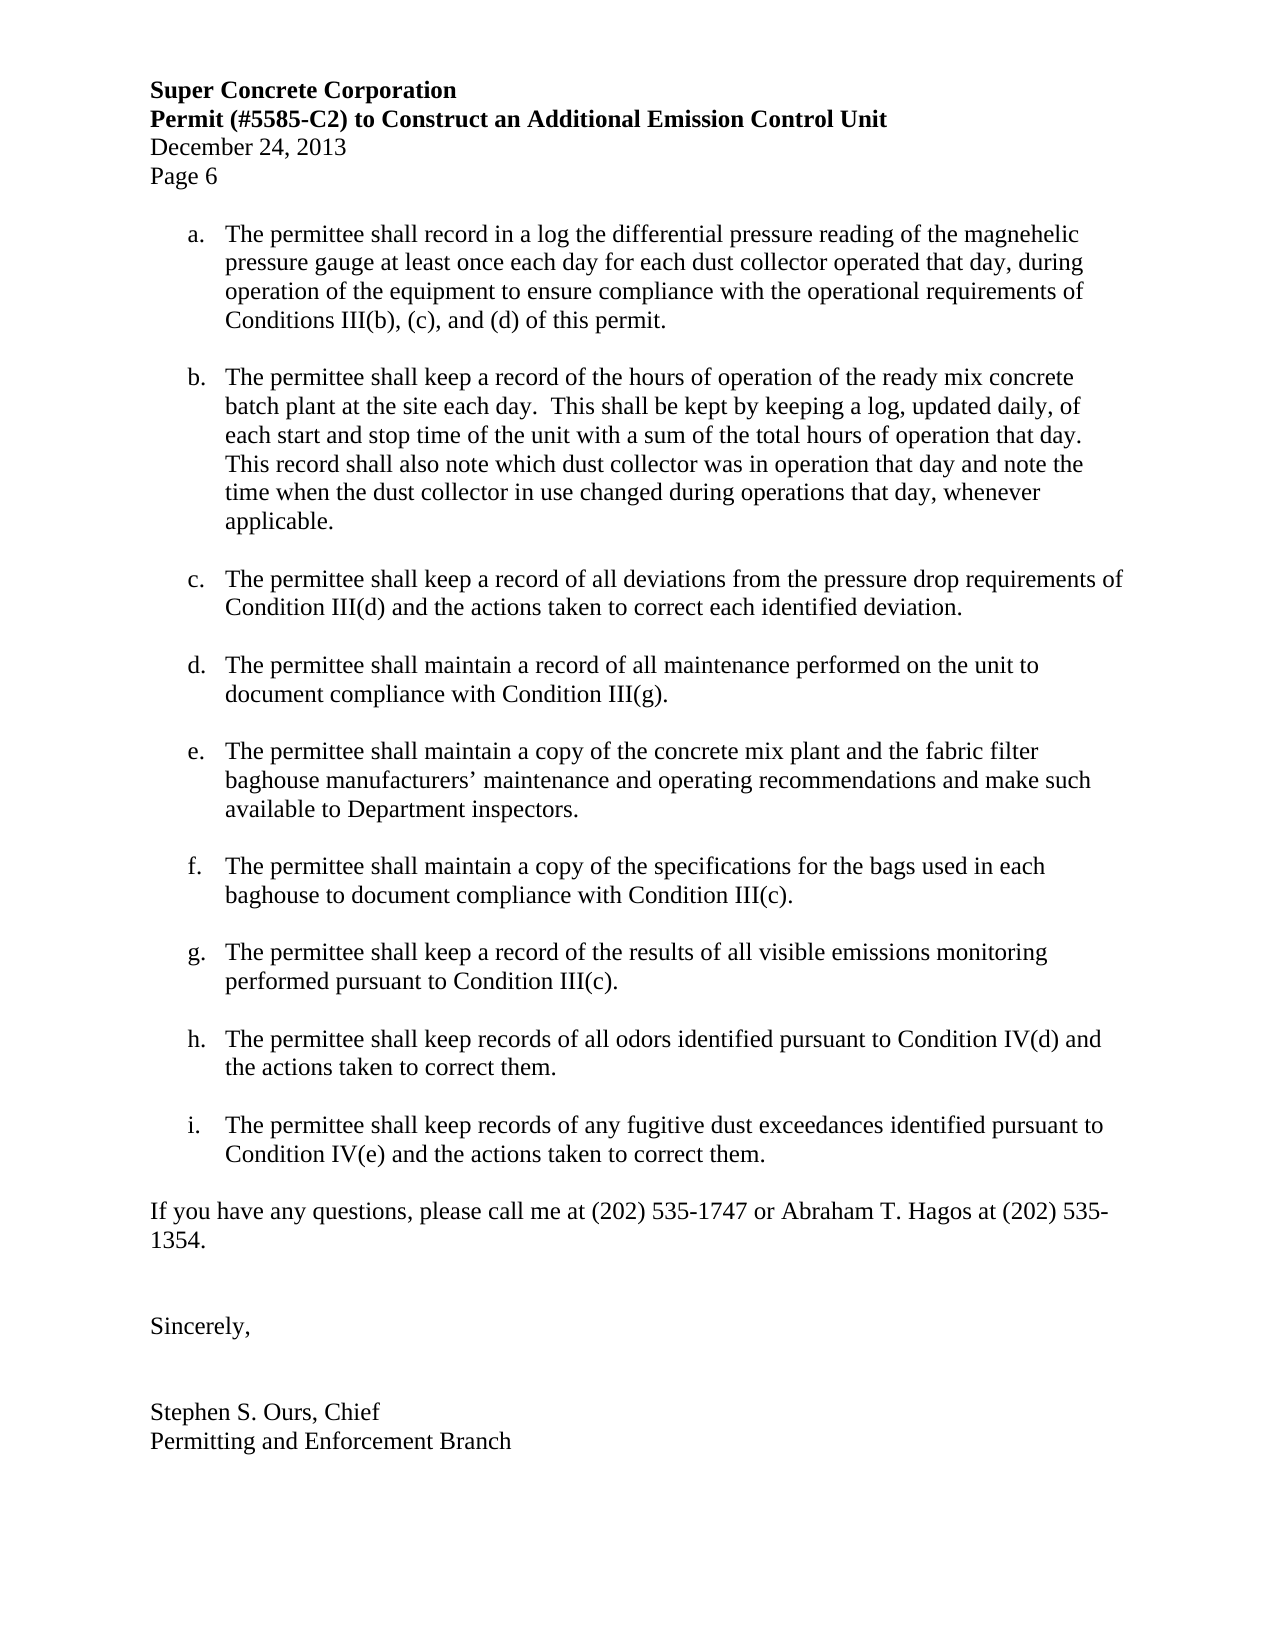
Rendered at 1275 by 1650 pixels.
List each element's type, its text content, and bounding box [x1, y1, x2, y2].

text c. The permittee shall keep a record of all deviations from the pressure drop requirements of Condition III(d) and the actions taken to correct each identified deviation. [187, 564, 1125, 621]
text h. The permittee shall keep records of all odors identified pursuant to Condition IV(d) and the actions taken to correct them. [187, 1024, 1125, 1081]
text If you have any questions, please call me at (202) 535-1747 or Abraham T. Hagos at (202) 535-1354. [150, 1196, 1125, 1254]
text a. The permittee shall record in a log the differential pressure reading of the magnehelic pressure gauge at least once each day for each dust collector operated that day, during operation of the equipment to ensure compliance with the operational requirements of Conditions III(b), (c), and (d) of this permit. [187, 219, 1125, 334]
text Sincerely, [150, 1311, 1200, 1340]
text i. The permittee shall keep records of any fugitive dust exceedances identified pursuant to Condition IV(e) and the actions taken to correct them. [187, 1110, 1125, 1167]
text Stephen S. Ours, Chief [150, 1397, 1125, 1426]
text Permitting and Enforcement Branch [150, 1426, 1125, 1455]
text b. The permittee shall keep a record of the hours of operation of the ready mix concrete batch plant at the site each day. This shall be kept by keeping a log, updated daily, of each start and stop time of the unit with a sum of the total hours of operation that day. This record shall also note which dust collector was in operation that day and note the time when the dust collector in use changed during operations that day, whenever applicable. [187, 362, 1125, 535]
text g. The permittee shall keep a record of the results of all visible emissions monitoring performed pursuant to Condition III(c). [187, 937, 1125, 995]
text f. The permittee shall maintain a copy of the specifications for the bags used in each baghouse to document compliance with Condition III(c). [187, 851, 1125, 909]
text e. The permittee shall maintain a copy of the concrete mix plant and the fabric filter baghouse manufacturers’ maintenance and operating recommendations and make such available to Department inspectors. [187, 736, 1125, 822]
text d. The permittee shall maintain a record of all maintenance performed on the unit to document compliance with Condition III(g). [187, 650, 1125, 707]
